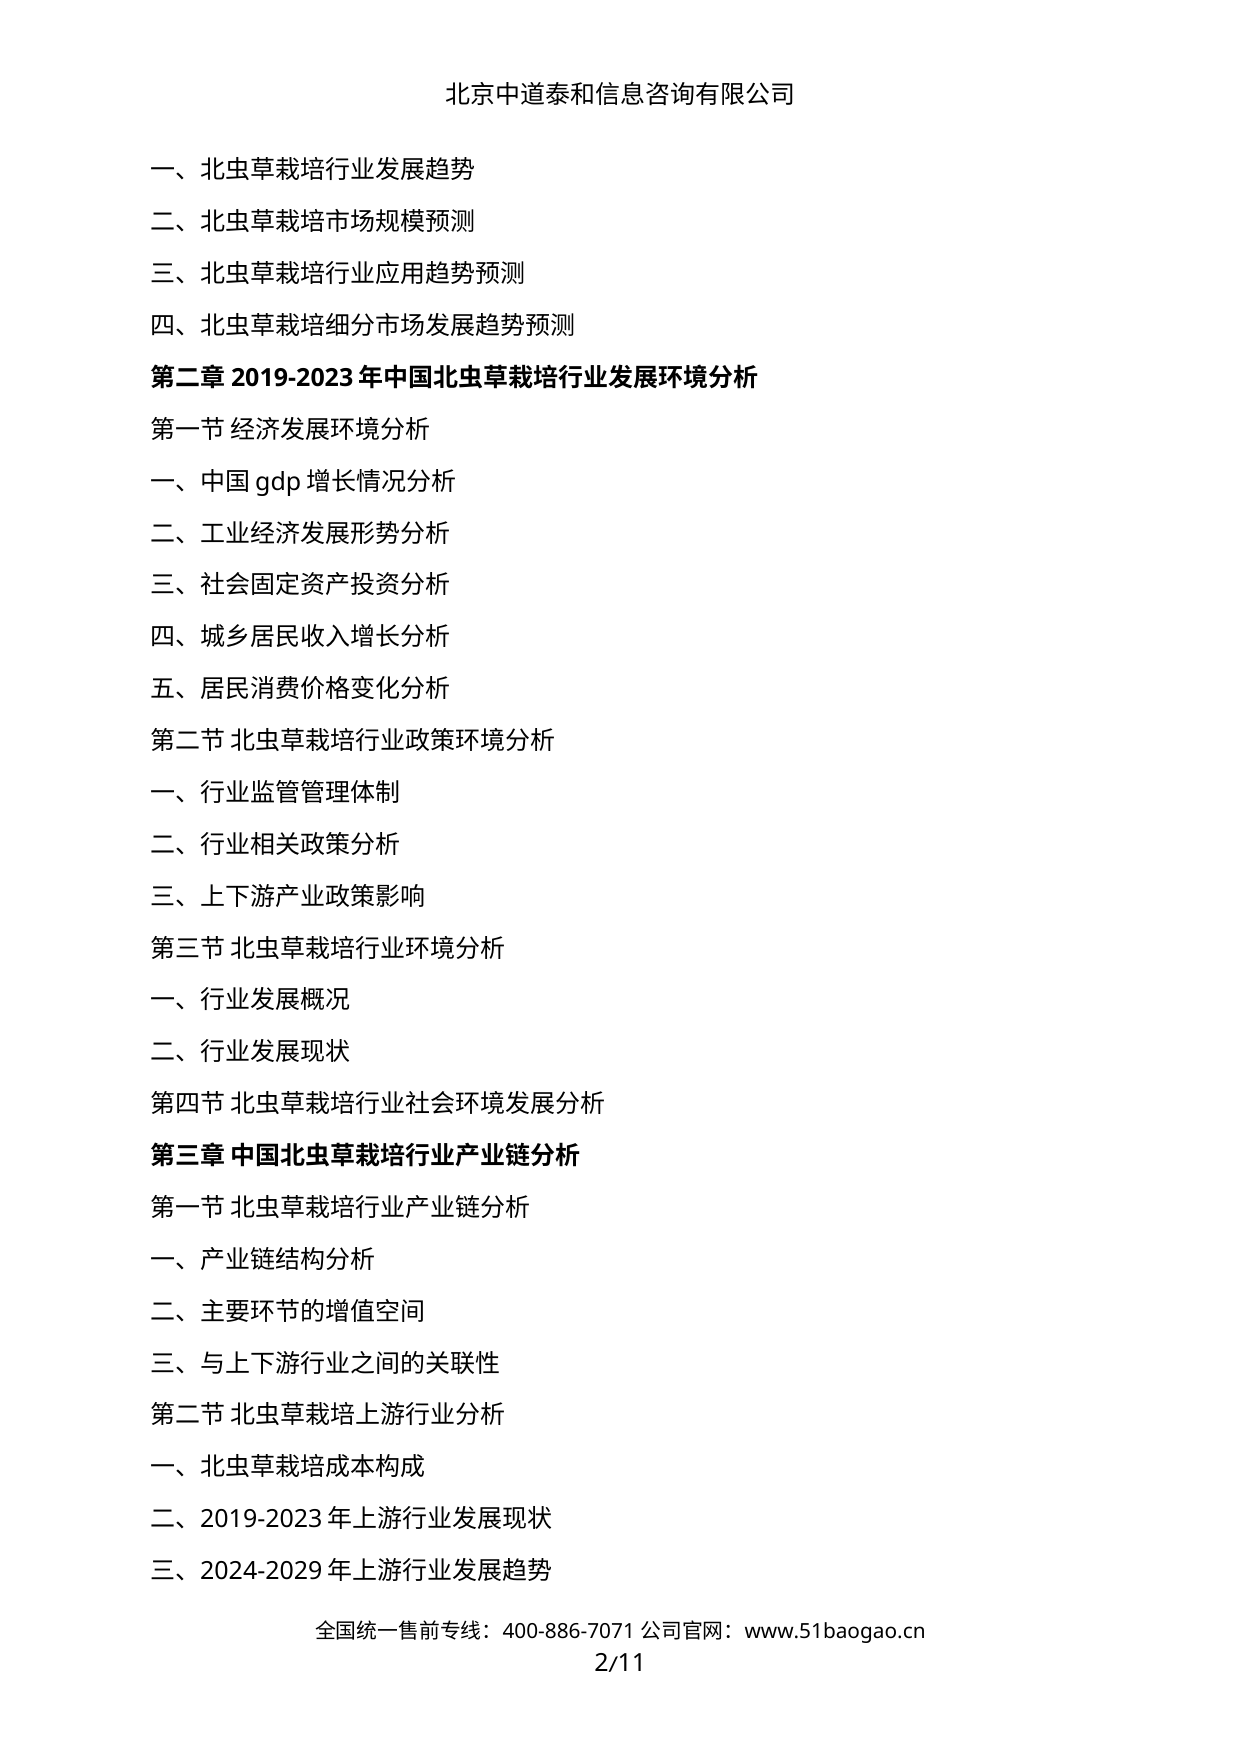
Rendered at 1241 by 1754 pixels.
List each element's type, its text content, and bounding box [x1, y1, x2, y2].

text 第四节 北虫草栽培行业社会环境发展分析 [150, 1084, 1090, 1120]
text 一、北虫草栽培成本构成 [150, 1447, 1090, 1483]
text 二、行业相关政策分析 [150, 824, 1090, 861]
text 第三节 北虫草栽培行业环境分析 [150, 928, 1090, 964]
text 三、上下游产业政策影响 [150, 876, 1090, 912]
text 一、中国gdp增长情况分析 [150, 461, 1090, 497]
text 三、社会固定资产投资分析 [150, 565, 1090, 601]
text 第二节 北虫草栽培上游行业分析 [150, 1395, 1090, 1431]
text 一、产业链结构分析 [150, 1239, 1090, 1276]
text 第三章 中国北虫草栽培行业产业链分析 [150, 1136, 1090, 1172]
text 二、行业发展现状 [150, 1032, 1090, 1068]
text 五、居民消费价格变化分析 [150, 669, 1090, 705]
text 一、行业监管管理体制 [150, 772, 1090, 809]
text 二、2019-2023年上游行业发展现状 [150, 1499, 1090, 1535]
text 一、行业发展概况 [150, 980, 1090, 1016]
text 二、工业经济发展形势分析 [150, 513, 1090, 549]
text 二、主要环节的增值空间 [150, 1291, 1090, 1327]
text 四、城乡居民收入增长分析 [150, 617, 1090, 653]
text 第二节 北虫草栽培行业政策环境分析 [150, 721, 1090, 757]
text 第一节 北虫草栽培行业产业链分析 [150, 1187, 1090, 1224]
text 一、北虫草栽培行业发展趋势 [150, 150, 1090, 186]
text 四、北虫草栽培细分市场发展趋势预测 [150, 306, 1090, 342]
text 三、与上下游行业之间的关联性 [150, 1343, 1090, 1379]
text 二、北虫草栽培市场规模预测 [150, 202, 1090, 238]
text 第一节 经济发展环境分析 [150, 409, 1090, 446]
text 第二章 2019-2023年中国北虫草栽培行业发展环境分析 [150, 357, 1090, 394]
text 三、2024-2029年上游行业发展趋势 [150, 1551, 1090, 1587]
text 三、北虫草栽培行业应用趋势预测 [150, 254, 1090, 290]
